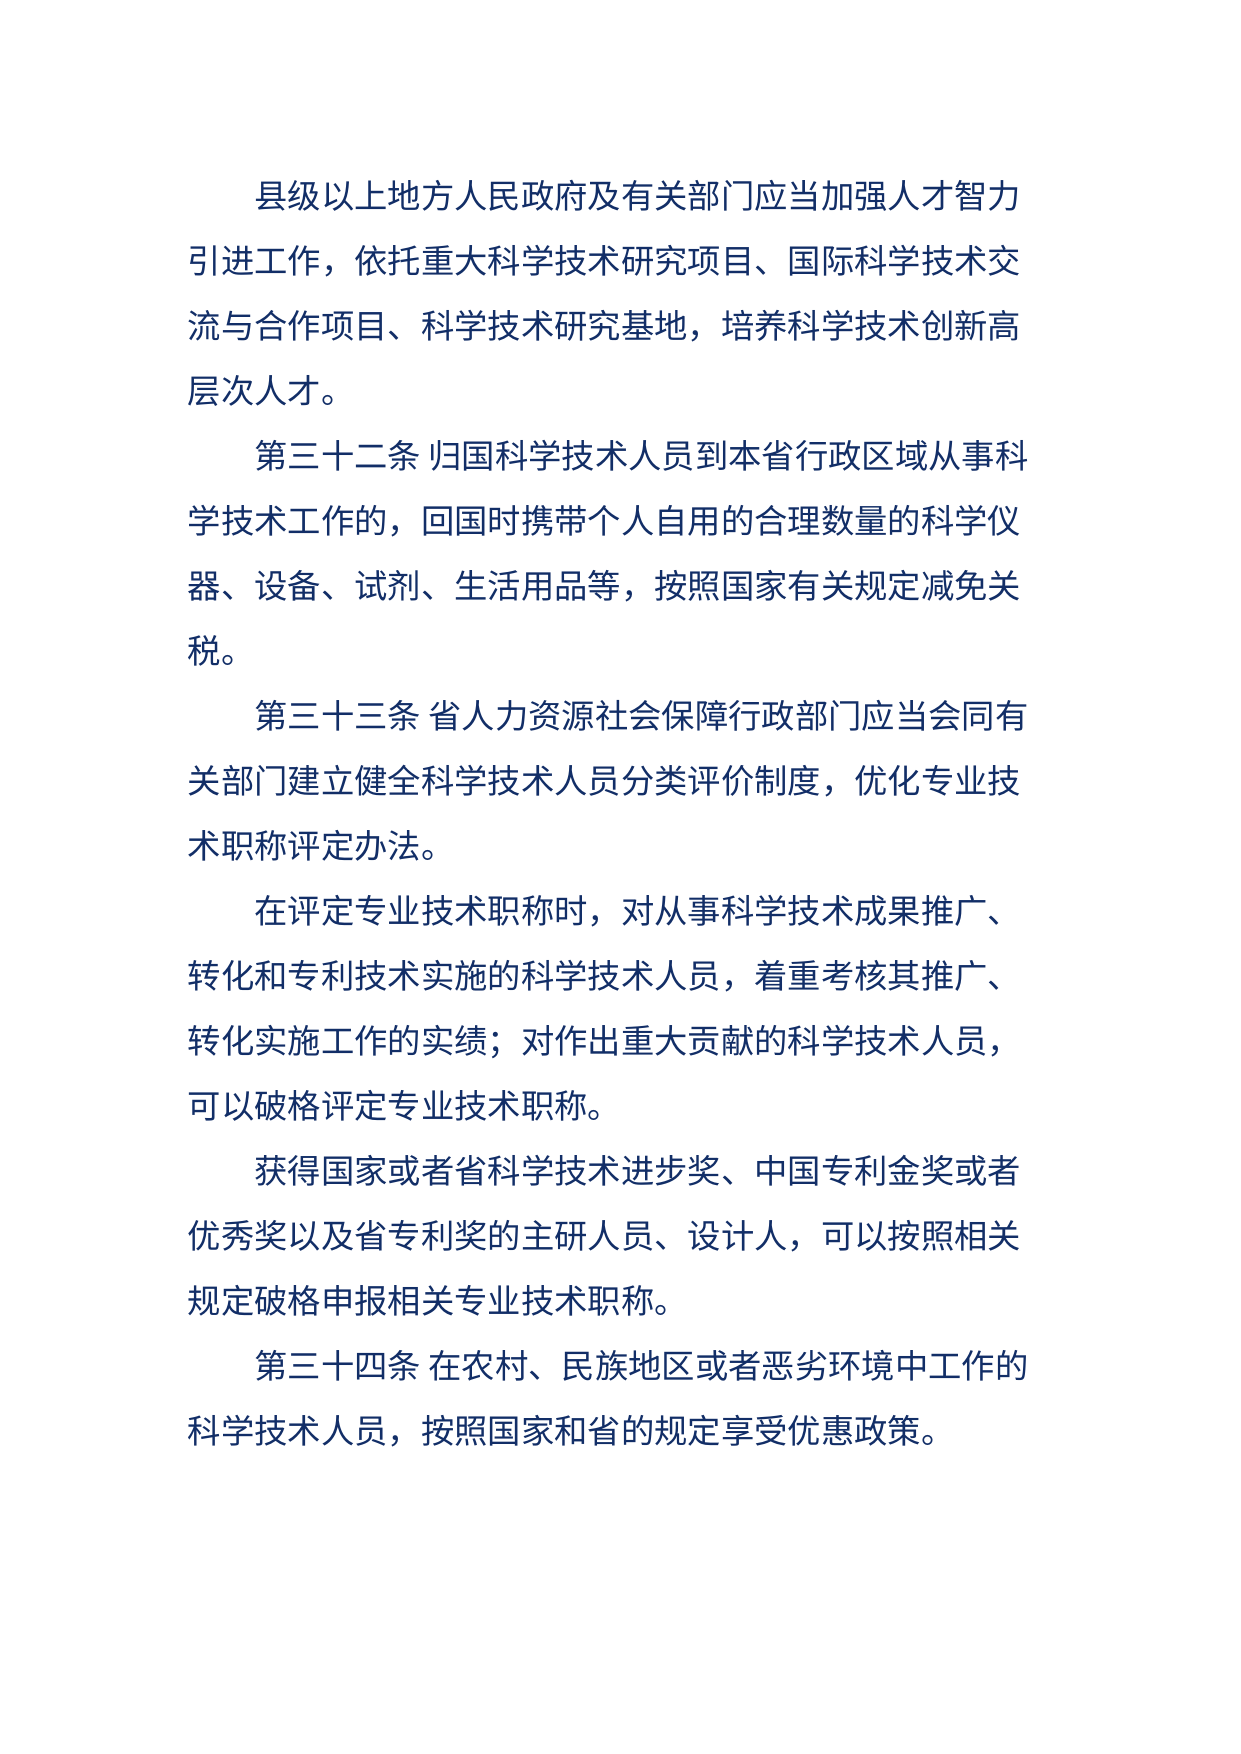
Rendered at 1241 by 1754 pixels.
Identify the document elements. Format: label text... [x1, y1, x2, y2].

text 第三十三条 省人力资源社会保障行政部门应当会同有关部门建立健全科学技术人员分类评价制度，优化专业技术职称评定办法。 [187, 682, 1053, 877]
text 县级以上地方人民政府及有关部门应当加强人才智力引进工作，依托重大科学技术研究项目、国际科学技术交流与合作项目、科学技术研究基地，培养科学技术创新高层次人才。 [187, 162, 1053, 422]
text 第三十四条 在农村、民族地区或者恶劣环境中工作的科学技术人员，按照国家和省的规定享受优惠政策。 [187, 1332, 1053, 1462]
text 第三十二条 归国科学技术人员到本省行政区域从事科学技术工作的，回国时携带个人自用的合理数量的科学仪器、设备、试剂、生活用品等，按照国家有关规定减免关税。 [187, 422, 1053, 682]
text 在评定专业技术职称时，对从事科学技术成果推广、转化和专利技术实施的科学技术人员，着重考核其推广、转化实施工作的实绩；对作出重大贡献的科学技术人员，可以破格评定专业技术职称。 [187, 877, 1053, 1137]
text 获得国家或者省科学技术进步奖、中国专利金奖或者优秀奖以及省专利奖的主研人员、设计人，可以按照相关规定破格申报相关专业技术职称。 [187, 1137, 1053, 1332]
